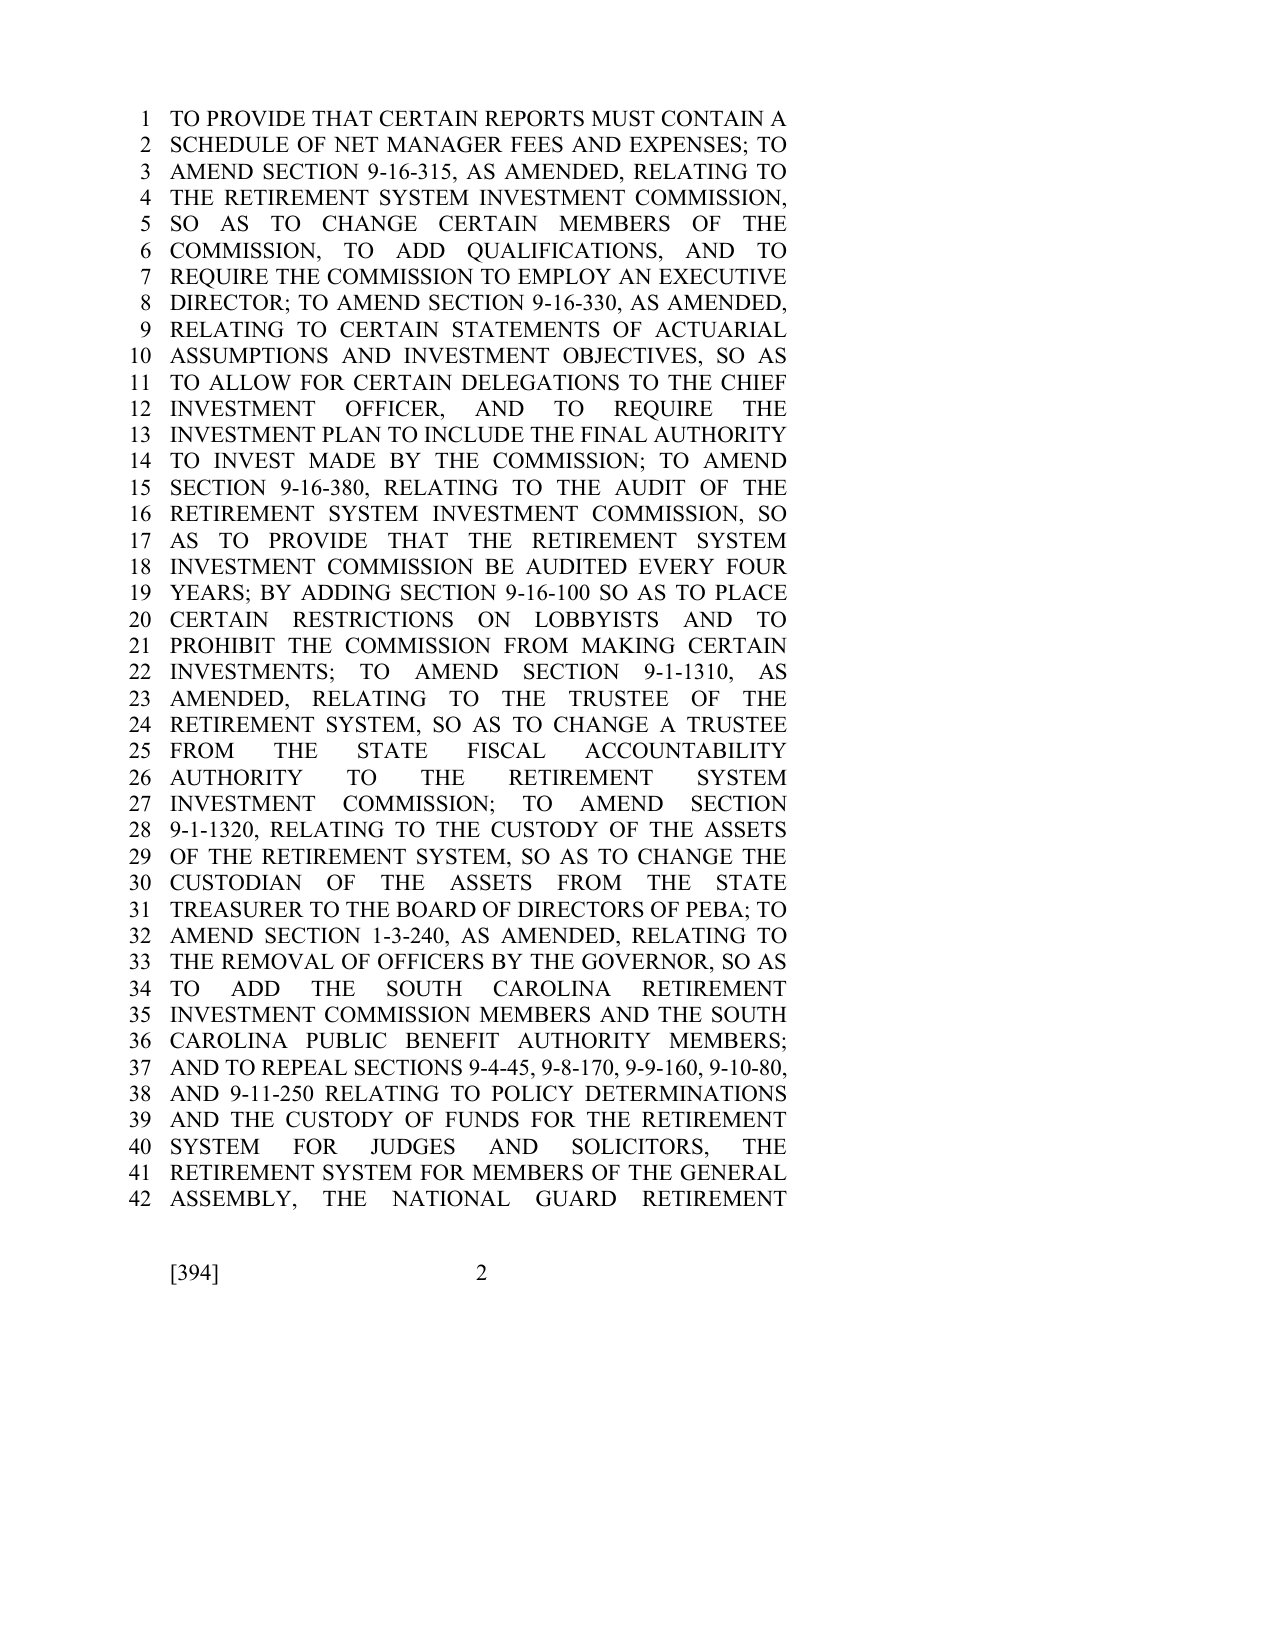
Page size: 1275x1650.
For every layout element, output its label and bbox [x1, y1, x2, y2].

text [169, 105, 787, 1212]
